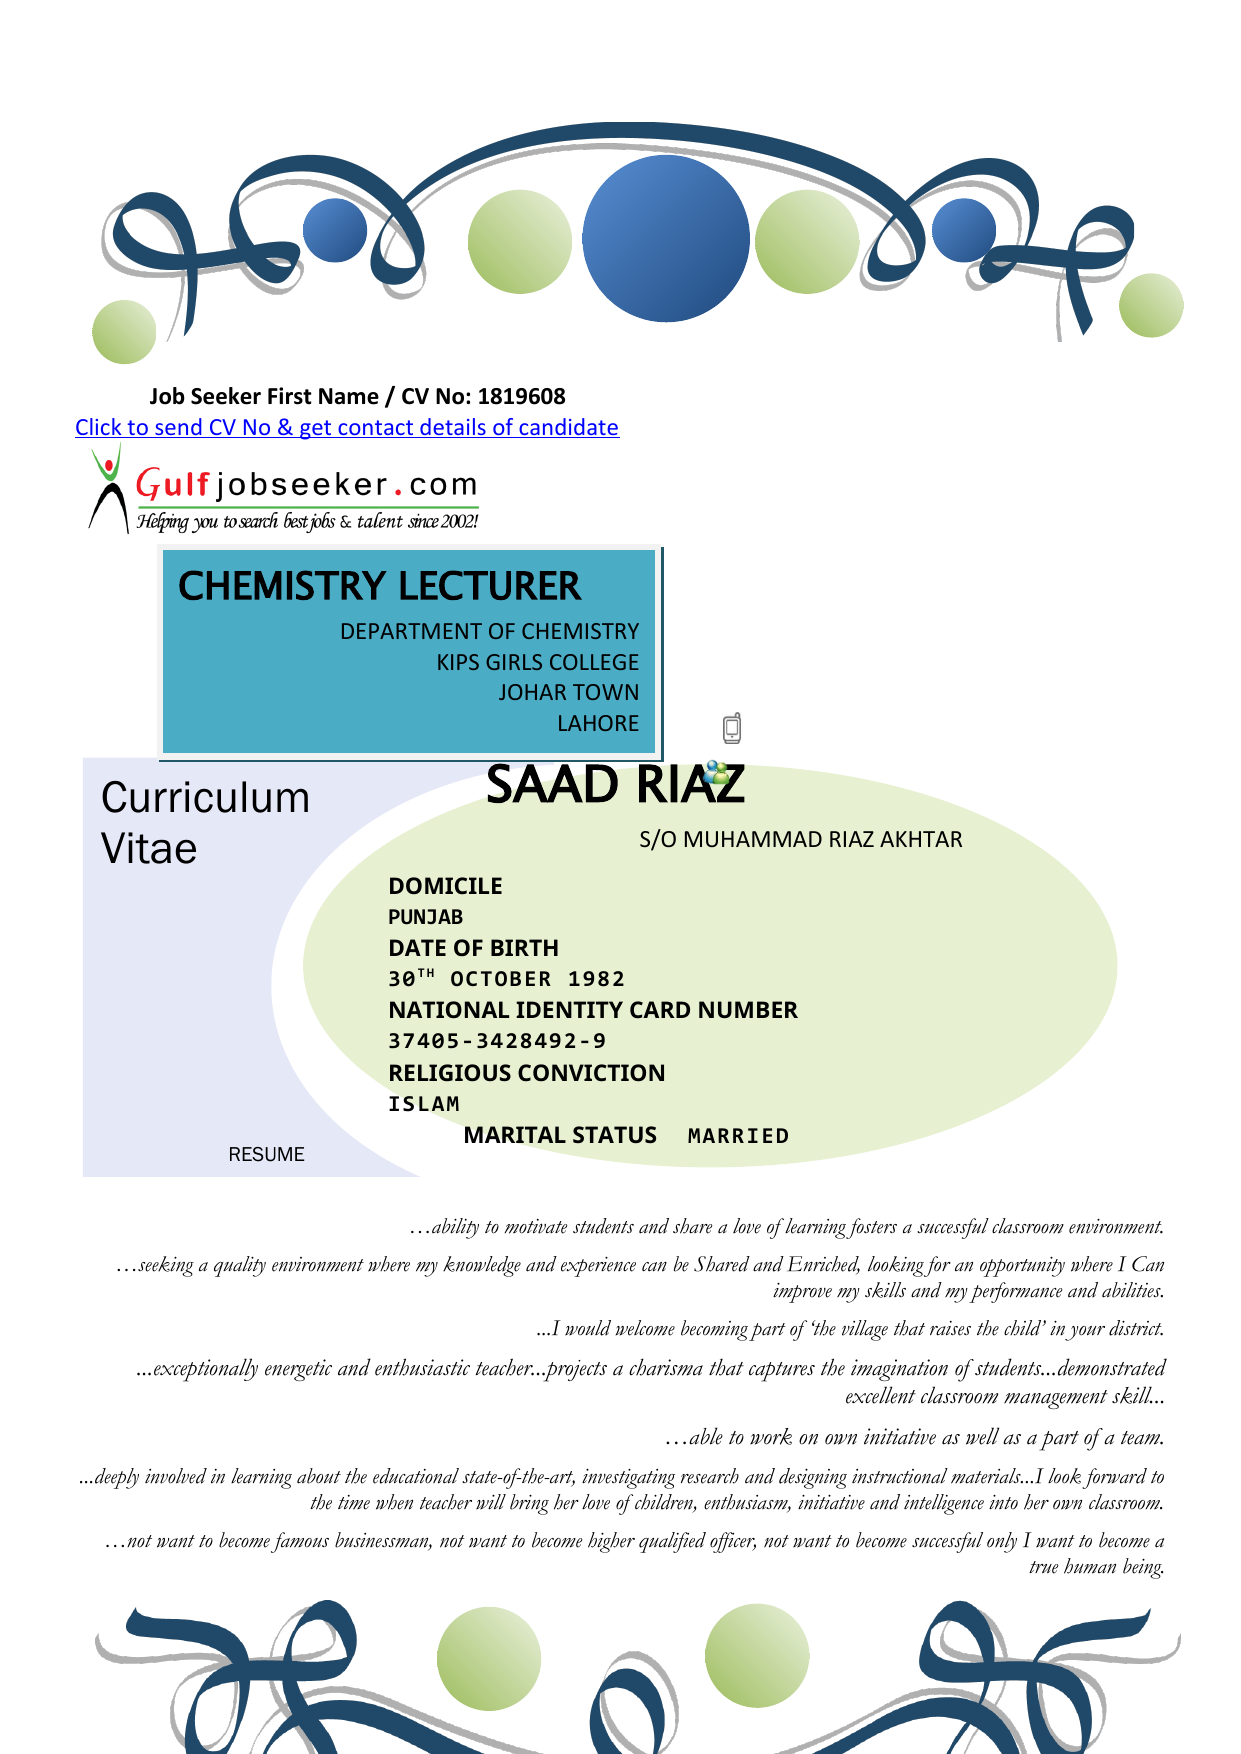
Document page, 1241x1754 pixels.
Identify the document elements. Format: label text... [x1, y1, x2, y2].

text ...exceptionally energetic and enthusiastic teacher...projects a charisma that captures the imagination of students...demonstrated excellent classroom management skill... [75, 1354, 1165, 1411]
text ...I would welcome becoming part of ‘the village that raises the child’ in your district. [75, 1316, 1165, 1342]
text ...deeply involved in learning about the educational state-of-the-art, investigating research and designing instructional materials...I look forward to the time when teacher will bring her love of children, enthusiasm, initiative and intelligence into her own classroom. [75, 1464, 1165, 1515]
text …able to work on own initiative as well as a part of a team. [75, 1423, 1165, 1451]
picture [717, 712, 748, 744]
picture [75, 441, 503, 537]
text …seeking a quality environment where my knowledge and experience can be Shared and Enriched, looking for an opportunity where I Can improve my skills and my performance and abilities. [75, 1252, 1165, 1303]
picture [700, 756, 733, 788]
text Job Seeker First Name / CV No: 1819608 [75, 380, 1165, 411]
picture [101, 122, 1135, 342]
text Click to send CV No & get contact details of candidate [75, 411, 1165, 441]
text …ability to motivate students and share a love of learning fosters a successful classroom environment. [75, 1213, 1165, 1239]
text …not want to become famous businessman, not want to become higher qualified officer, not want to become successful only I want to become a true human being. [75, 1528, 1165, 1579]
picture [95, 1600, 1181, 1754]
